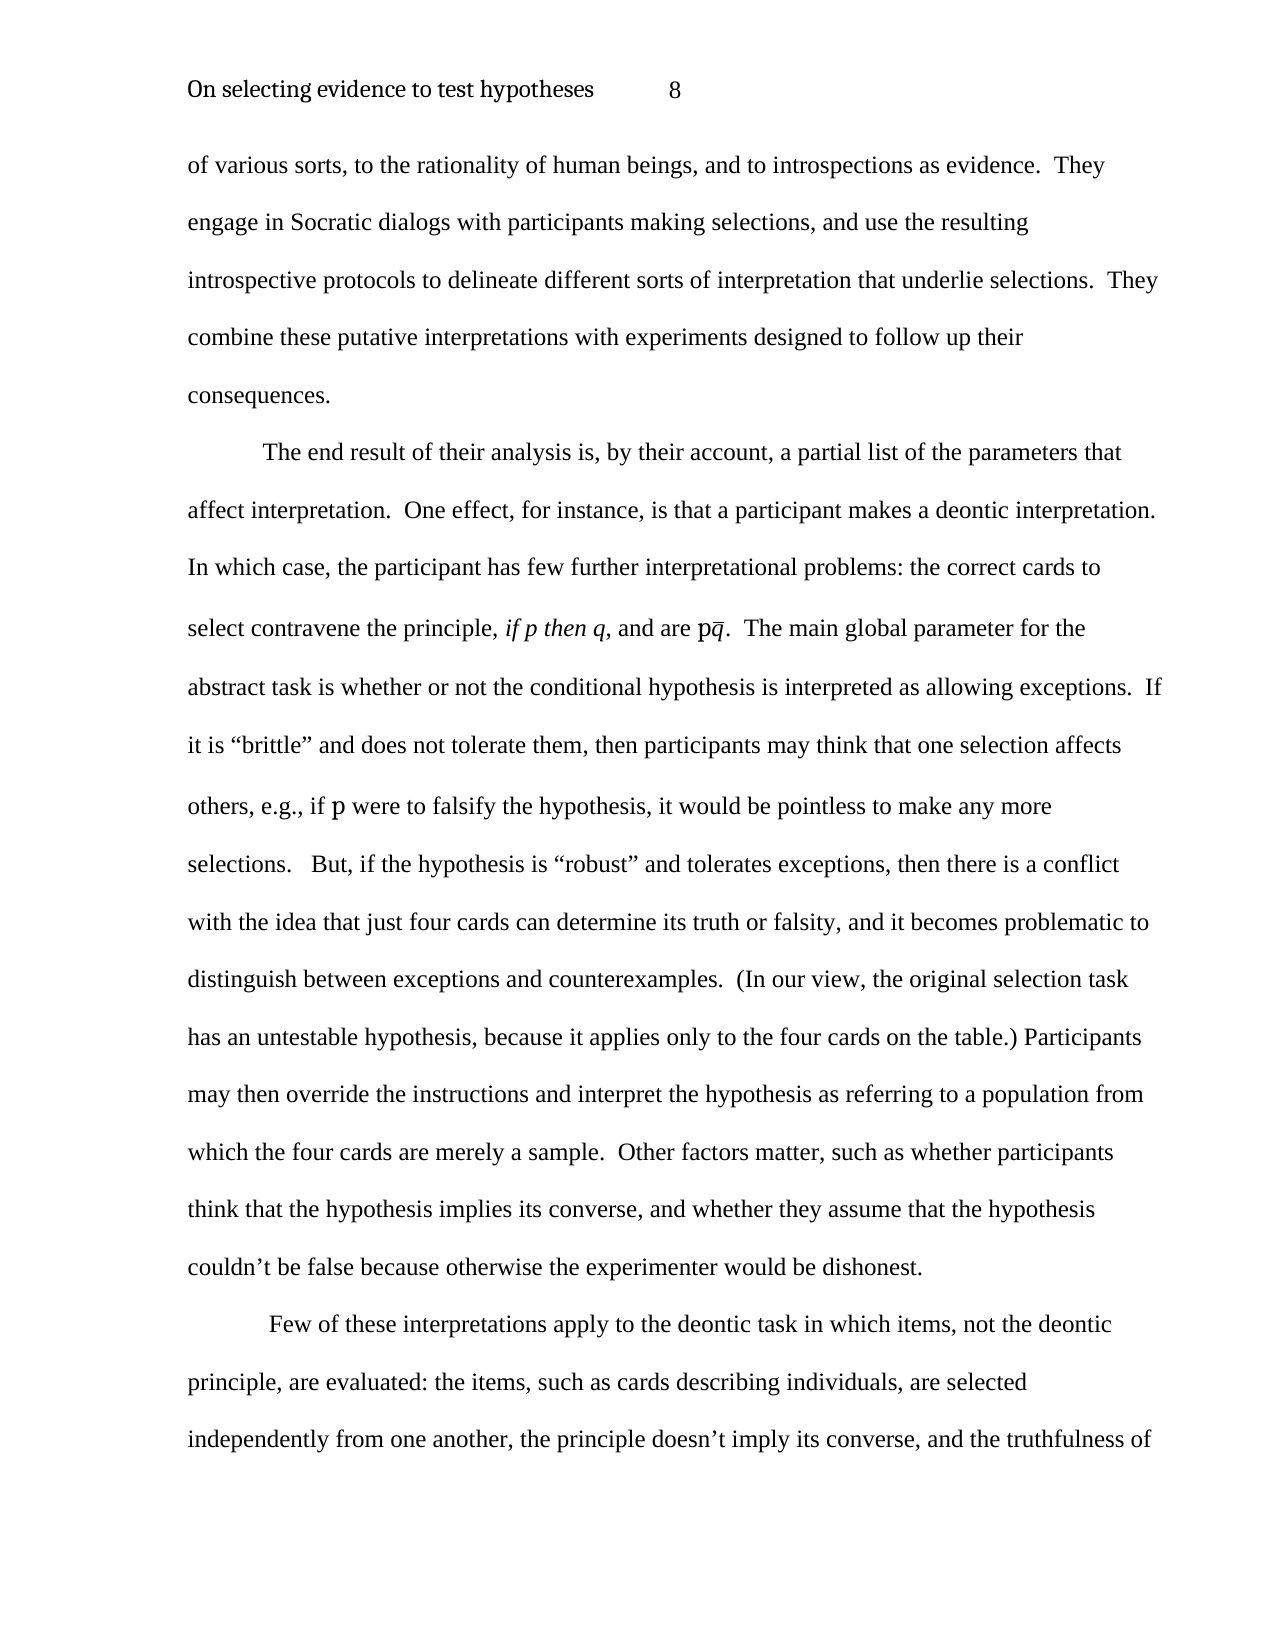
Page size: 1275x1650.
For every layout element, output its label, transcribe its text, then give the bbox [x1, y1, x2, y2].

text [187, 150, 1162, 409]
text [187, 1309, 1162, 1453]
text The end result of their analysis is, by their account, a partial list of the parameters that affect interpretation. One effect, for instance, is that a participant makes a deontic interpretation. In which case, the participant has few further interpretational problems: the correct cards to select contravene the principle, if p then q, and are p. The main global parameter for the abstract task is whether or not the conditional hypothesis is interpreted as allowing exceptions. If it is “brittle” and does not tolerate them, then participants may think that one selection affects others, e.g., if p were to falsify the hypothesis, it would be pointless to make any more selections. But, if the hypothesis is “robust” and tolerates exceptions, then there is a conflict with the idea that just four cards can determine its truth or falsity, and it becomes problematic to distinguish between exceptions and counterexamples. (In our view, the original selection task has an untestable hypothesis, because it applies only to the four cards on the table.) Participants may then override the instructions and interpret the hypothesis as referring to a population from which the four cards are merely a sample. Other factors matter, such as whether participants think that the hypothesis implies its converse, and whether they assume that the hypothesis couldn’t be false because otherwise the experimenter would be dishonest. [187, 437, 1162, 1281]
